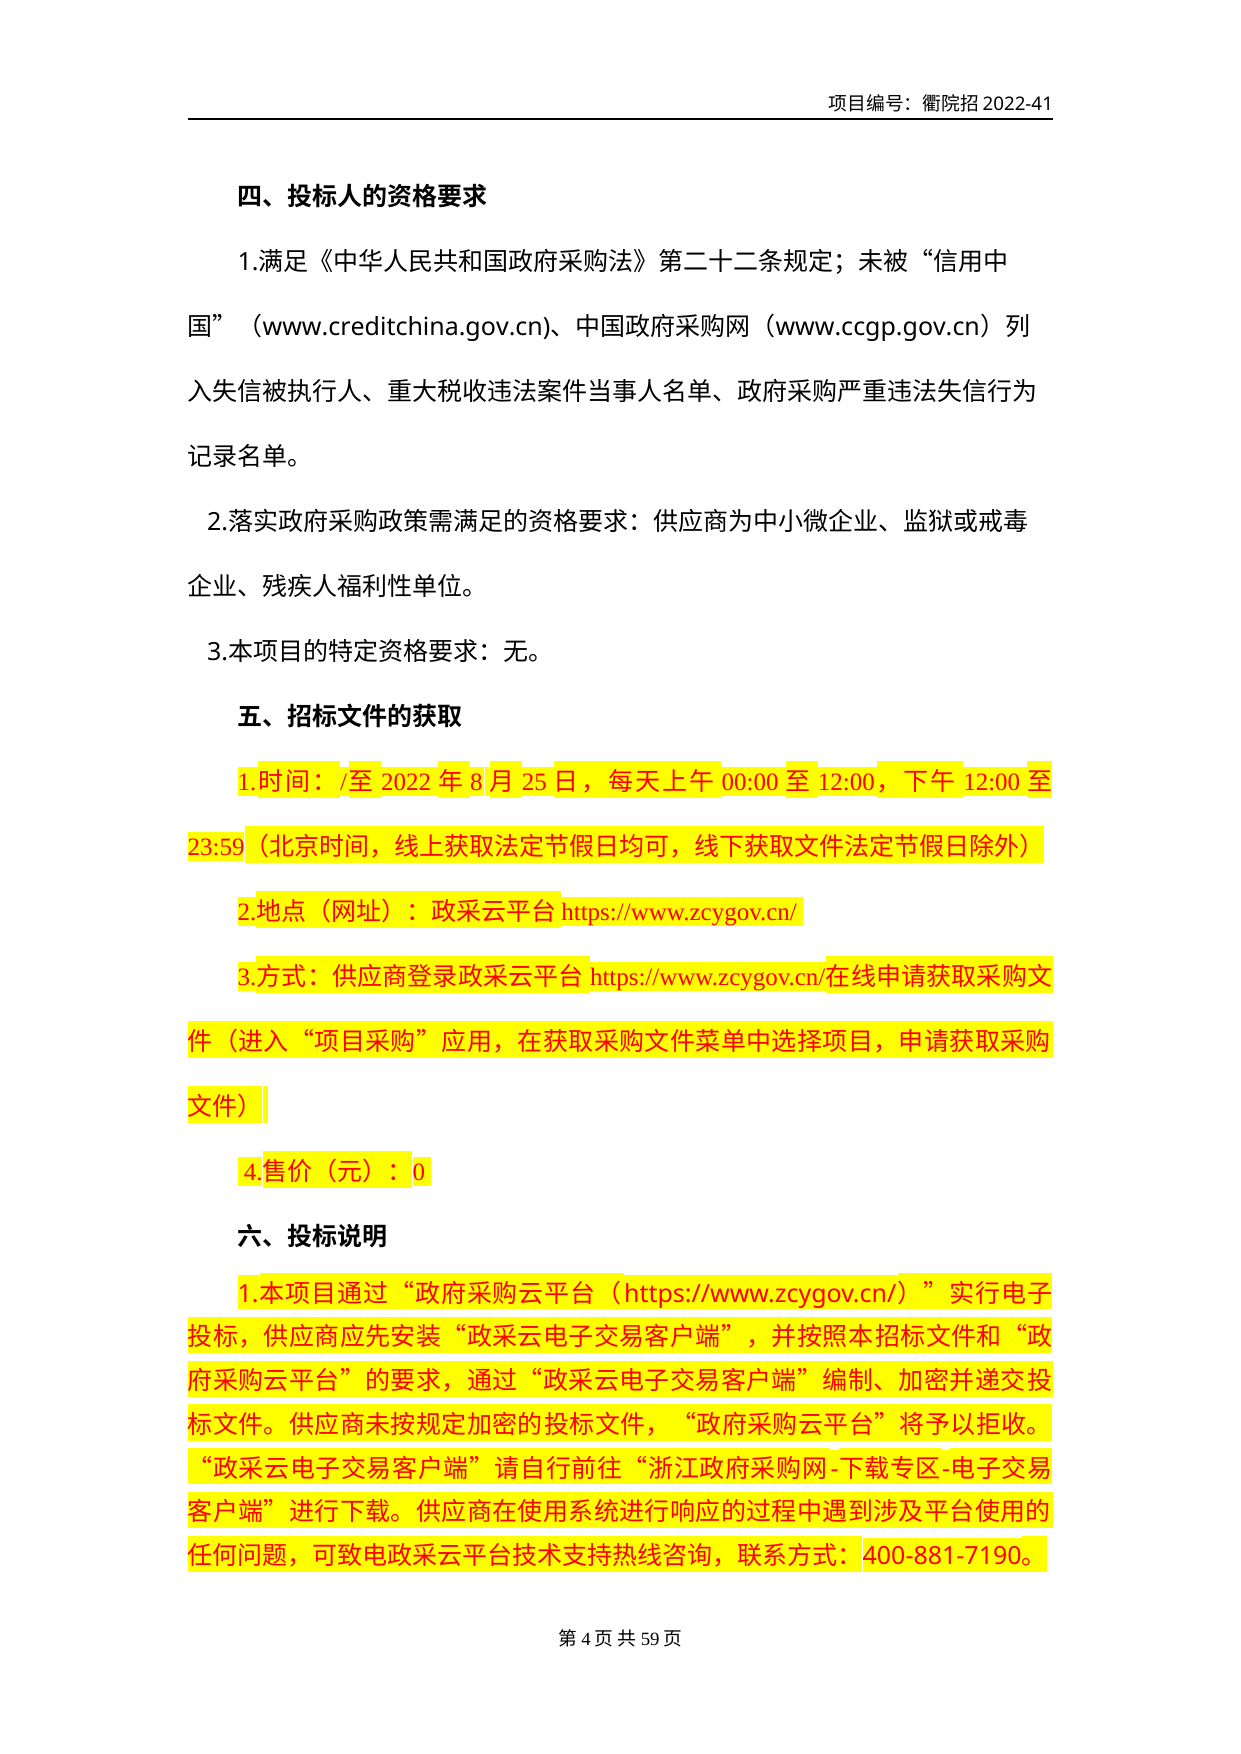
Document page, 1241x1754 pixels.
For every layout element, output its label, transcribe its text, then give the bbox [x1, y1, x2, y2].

text 1.本项目通过“政府采购云平台（https://www.zcygov.cn/）”实行电子投标，供应商应先安装“政采云电子交易客户端”，并按照本招标文件和“政府采购云平台”的要求，通过“政采云电子交易客户端”编制、加密并递交投标文件。供应商未按规定加密的投标文件，“政府采购云平台”将予以拒收。“政采云电子交易客户端”请自行前往“浙江政府采购网-下载专区-电子交易客户端”进行下载。供应商在使用系统进行响应的过程中遇到涉及平台使用的任何问题，可致电政采云平台技术支持热线咨询，联系方式：400-881-7190。 [187, 1267, 1053, 1573]
text 2.落实政府采购政策需满足的资格要求：供应商为中小微企业、监狱或戒毒企业、残疾人福利性单位。 [187, 487, 1053, 617]
text 2.地点（网址）：政采云平台https://www.zcygov.cn/ [187, 877, 1053, 942]
text 3.方式：供应商登录政采云平台https://www.zcygov.cn/在线申请获取采购文件（进入“项目采购”应用，在获取采购文件菜单中选择项目，申请获取采购文件） [187, 942, 1053, 1137]
text 六、投标说明 [187, 1202, 1053, 1267]
text 1.满足《中华人民共和国政府采购法》第二十二条规定；未被“信用中国”（www.creditchina.gov.cn)、中国政府采购网（www.ccgp.gov.cn）列入失信被执行人、重大税收违法案件当事人名单、政府采购严重违法失信行为记录名单。 [187, 227, 1053, 487]
text 1.时间：/至2022年8月25日，每天上午00:00至12:00，下午12:00至23:59（北京时间，线上获取法定节假日均可，线下获取文件法定节假日除外） [187, 747, 1053, 877]
text 3.本项目的特定资格要求：无。 [187, 617, 1053, 682]
text 四、投标人的资格要求 [187, 162, 1053, 227]
text 五、招标文件的获取 [187, 682, 1053, 747]
text 4.售价（元）：0 [187, 1137, 1053, 1202]
